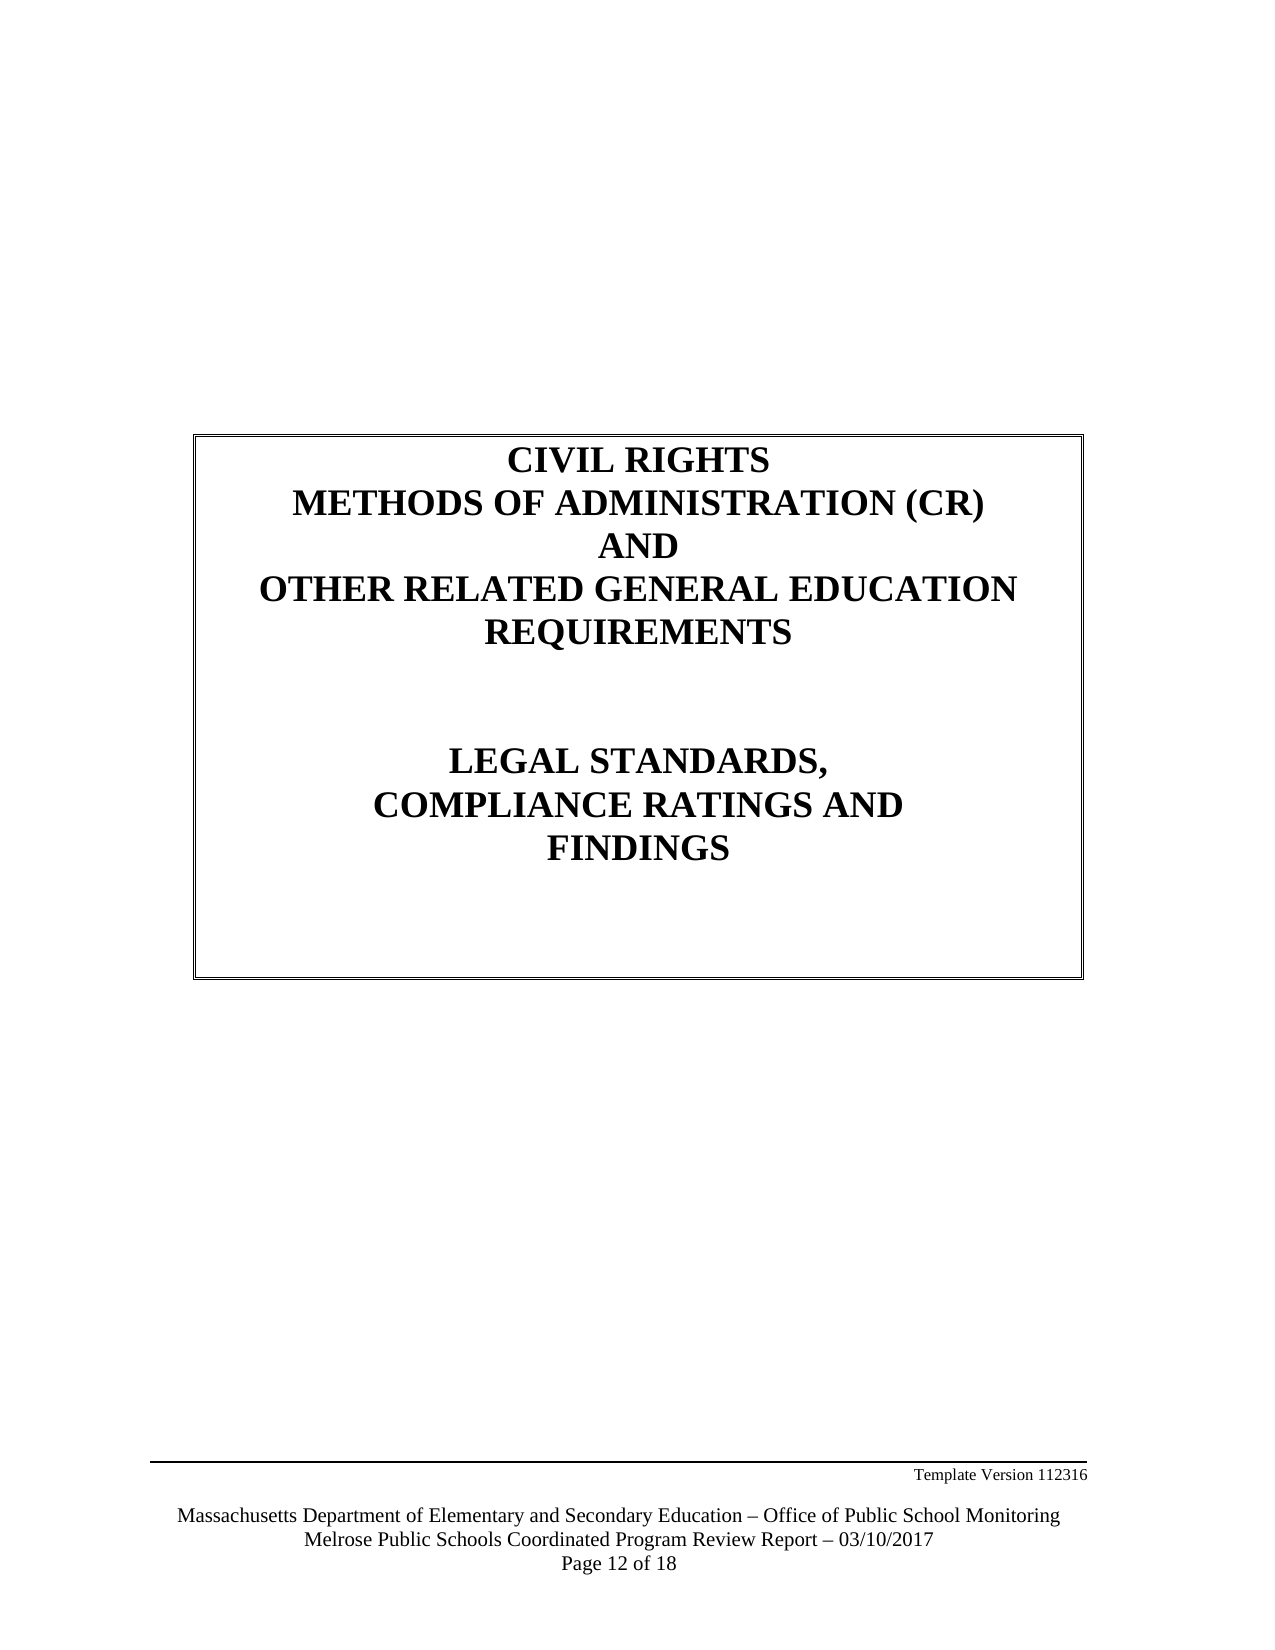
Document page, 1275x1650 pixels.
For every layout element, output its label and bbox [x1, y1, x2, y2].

table_header [175, 150, 1101, 1413]
